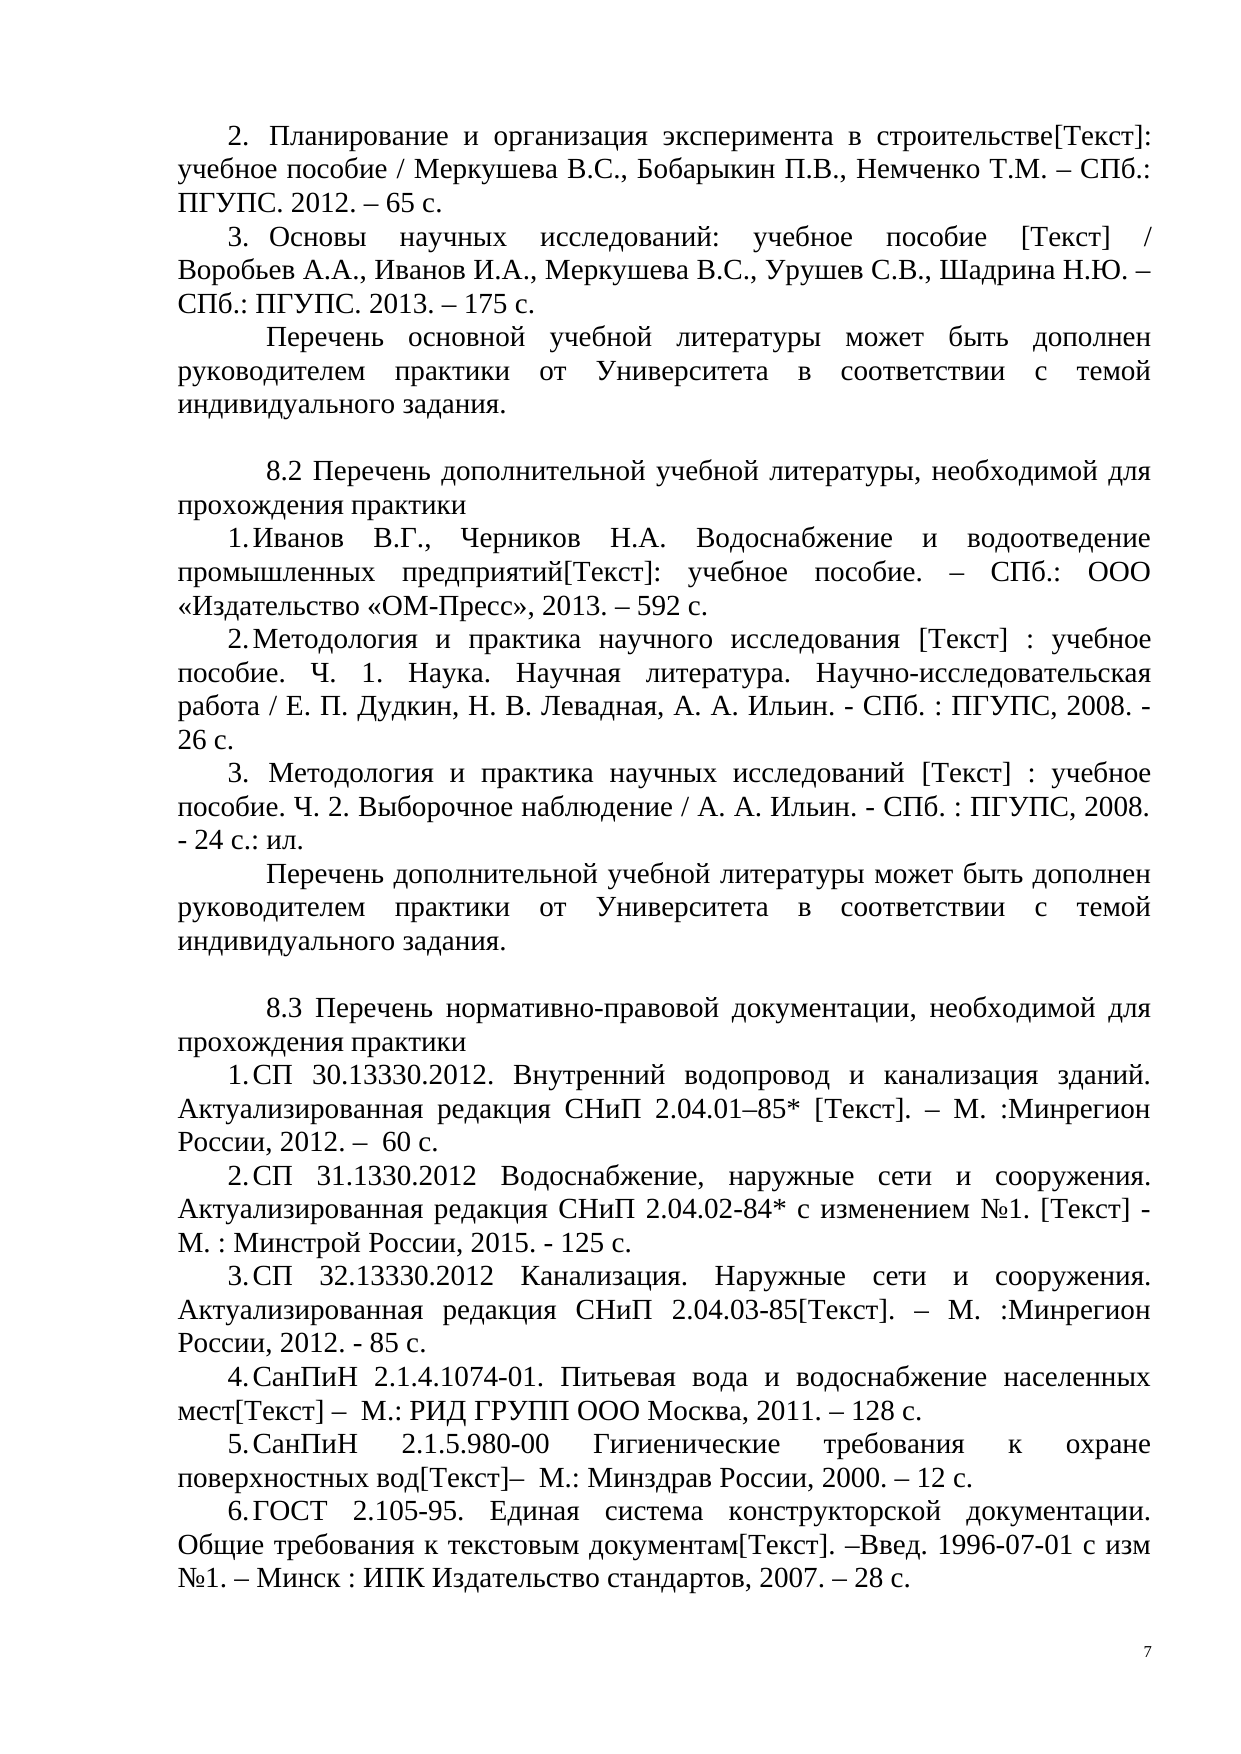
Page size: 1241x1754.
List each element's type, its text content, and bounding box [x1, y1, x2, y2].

list СанПиН 2.1.5.980-00 Гигиенические требования к охране поверхностных вод[Текст]– М.: Минздрав России, 2000. – 12 с. [177, 1426, 1152, 1493]
list СанПиН 2.1.4.1074-01. Питьевая вода и водоснабжение населенных мест[Текст] – М.: РИД ГРУПП ООО Москва, 2011. – 128 с. [177, 1359, 1152, 1426]
list Методология и практика научных исследований [Текст] : учебное пособие. Ч. 2. Выборочное наблюдение / А. А. Ильин. - СПб. : ПГУПС, 2008. - 24 с.: ил. [177, 755, 1152, 856]
list Иванов В.Г., Черников Н.А. Водоснабжение и водоотведение промышленных предприятий[Текст]: учебное пособие. – СПб.: ООО «Издательство «ОМ-Пресс», 2013. – 592 с. [177, 521, 1152, 621]
text Перечень основной учебной литературы может быть дополнен руководителем практики от Университета в соответствии с темой индивидуального задания. [177, 319, 1152, 420]
text 8.3 Перечень нормативно-правовой документации, необходимой для прохождения практики [177, 990, 1152, 1057]
list СП 30.13330.2012. Внутренний водопровод и канализация зданий. Актуализированная редакция СНиП 2.04.01–85* [Текст]. – М. :Минрегион России, 2012. – 60 с. [177, 1057, 1152, 1158]
list СП 31.1330.2012 Водоснабжение, наружные сети и сооружения. Актуализированная редакция СНиП 2.04.02-84* с изменением №1. [Текст] - М. : Минстрой России, 2015. - 125 с. [177, 1158, 1152, 1258]
list Основы научных исследований: учебное пособие [Текст] / Воробьев А.А., Иванов И.А., Меркушева В.С., Урушев С.В., Шадрина Н.Ю. – СПб.: ПГУПС. 2013. – 175 с. [177, 219, 1152, 319]
list СП 32.13330.2012 Канализация. Наружные сети и сооружения. Актуализированная редакция СНиП 2.04.03-85[Текст]. – М. :Минрегион России, 2012. - 85 с. [177, 1258, 1152, 1359]
text 8.2 Перечень дополнительной учебной литературы, необходимой для прохождения практики [177, 453, 1152, 521]
list Планирование и организация эксперимента в строительстве[Текст]: учебное пособие / Меркушева В.С., Бобарыкин П.В., Немченко Т.М. – СПб.: ПГУПС. 2012. – 65 с. [177, 118, 1152, 219]
text Перечень дополнительной учебной литературы может быть дополнен руководителем практики от Университета в соответствии с темой индивидуального задания. [177, 856, 1152, 957]
list Методология и практика научного исследования [Текст] : учебное пособие. Ч. 1. Наука. Научная литература. Научно-исследовательская работа / Е. П. Дудкин, Н. В. Левадная, А. А. Ильин. - СПб. : ПГУПС, 2008. - 26 с. [177, 621, 1152, 755]
list ГОСТ 2.105-95. Единая система конструкторской документации. Общие требования к текстовым документам[Текст]. –Введ. 1996-07-01 с изм №1. – Минск : ИПК Издательство стандартов, 2007. – 28 с. [177, 1493, 1152, 1594]
